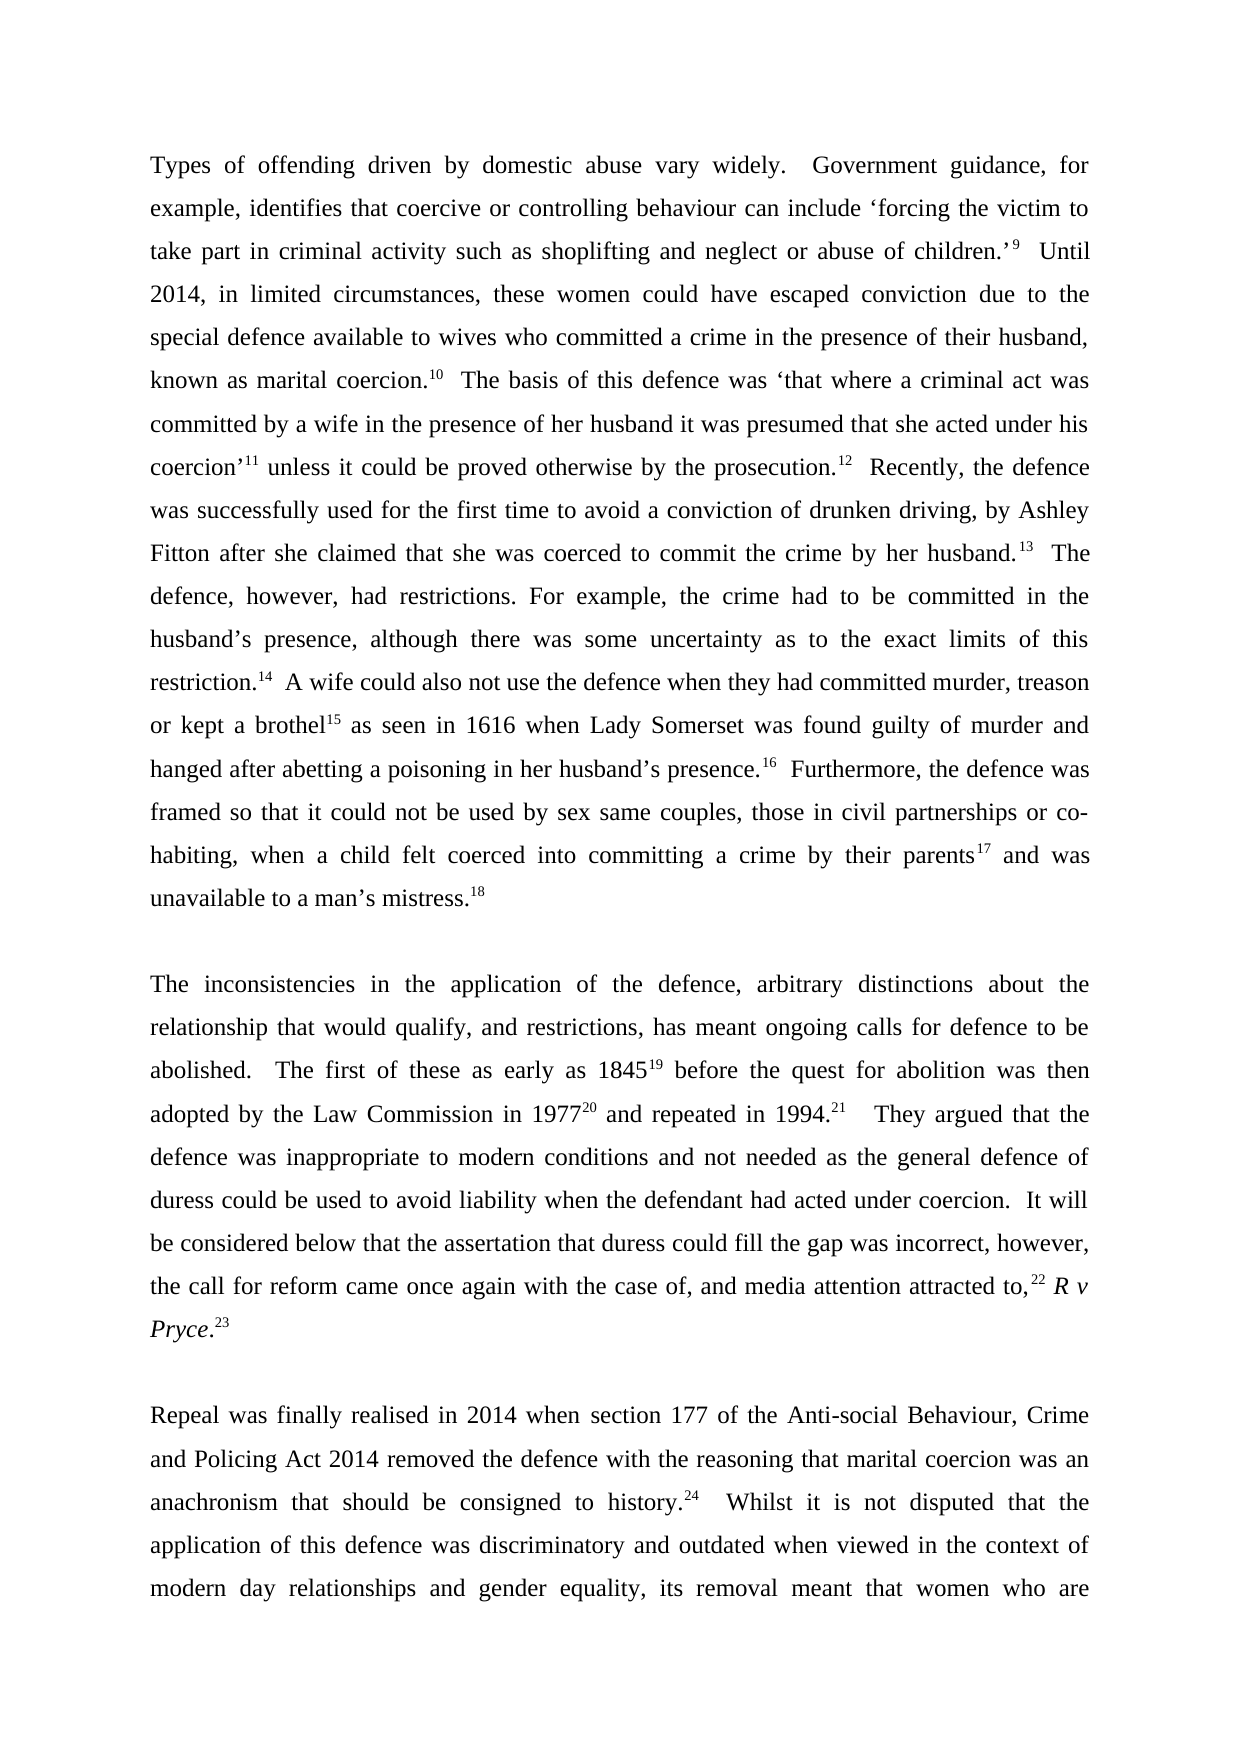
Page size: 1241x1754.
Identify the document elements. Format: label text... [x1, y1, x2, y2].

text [150, 1401, 1090, 1602]
text The inconsistencies in the application of the defence, arbitrary distinctions about the relationship that would qualify, and restrictions, has meant ongoing calls for defence to be abolished. The first of these as early as 1845 before the quest for abolition was then adopted by the Law Commission in 1977 and repeated in 1994. They argued that the defence was inappropriate to modern conditions and not needed as the general defence of duress could be used to avoid liability when the defendant had acted under coercion. It will be considered below that the assertation that duress could fill the gap was incorrect, however, the call for reform came once again with the case of, and media attention attracted to, R v Pryce. [150, 969, 1090, 1343]
text Types of offending driven by domestic abuse vary widely. Government guidance, for example, identifies that coercive or controlling behaviour can include ‘forcing the victim to take part in criminal activity such as shoplifting and neglect or abuse of children.’ Until 2014, in limited circumstances, these women could have escaped conviction due to the special defence available to wives who committed a crime in the presence of their husband, known as marital coercion. The basis of this defence was ‘that where a criminal act was committed by a wife in the presence of her husband it was presumed that she acted under his coercion’ unless it could be proved otherwise by the prosecution. Recently, the defence was successfully used for the first time to avoid a conviction of drunken driving, by Ashley Fitton after she claimed that she was coerced to commit the crime by her husband. The defence, however, had restrictions. For example, the crime had to be committed in the husband’s presence, although there was some uncertainty as to the exact limits of this restriction. A wife could also not use the defence when they had committed murder, treason or kept a brothel as seen in 1616 when Lady Somerset was found guilty of murder and hanged after abetting a poisoning in her husband’s presence. Furthermore, the defence was framed so that it could not be used by sex same couples, those in civil partnerships or co-habiting, when a child felt coerced into committing a crime by their parents and was unavailable to a man’s mistress. [150, 150, 1090, 912]
